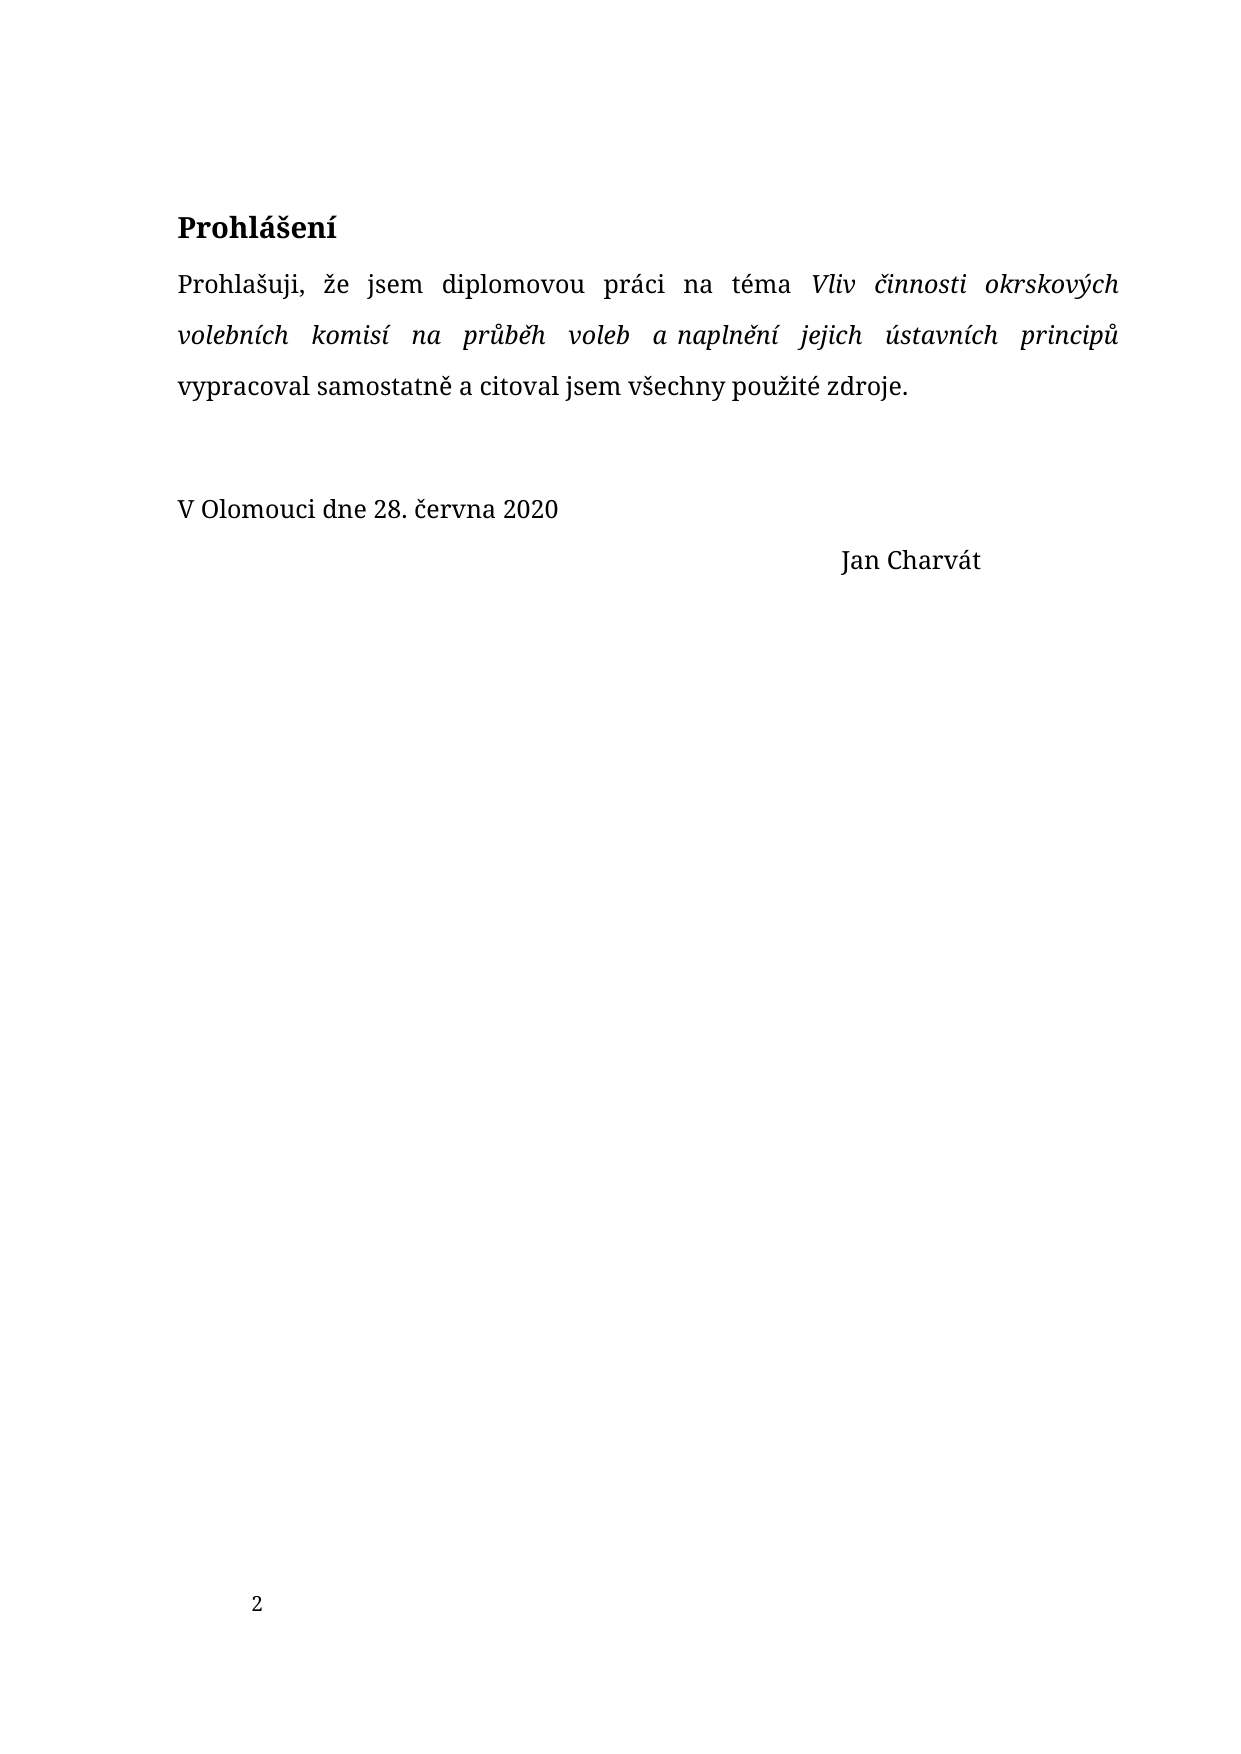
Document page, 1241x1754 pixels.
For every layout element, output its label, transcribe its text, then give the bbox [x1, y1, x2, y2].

text Prohlášení [177, 207, 1122, 247]
text Jan Charvát [177, 543, 1122, 577]
text V Olomouci dne 28. června 2020 [177, 492, 1122, 526]
text Prohlašuji, že jsem diplomovou práci na téma Vliv činnosti okrskových volebních komisí na průběh voleb a naplnění jejich ústavních principů vypracoval samostatně a citoval jsem všechny použité zdroje. [177, 267, 1122, 403]
